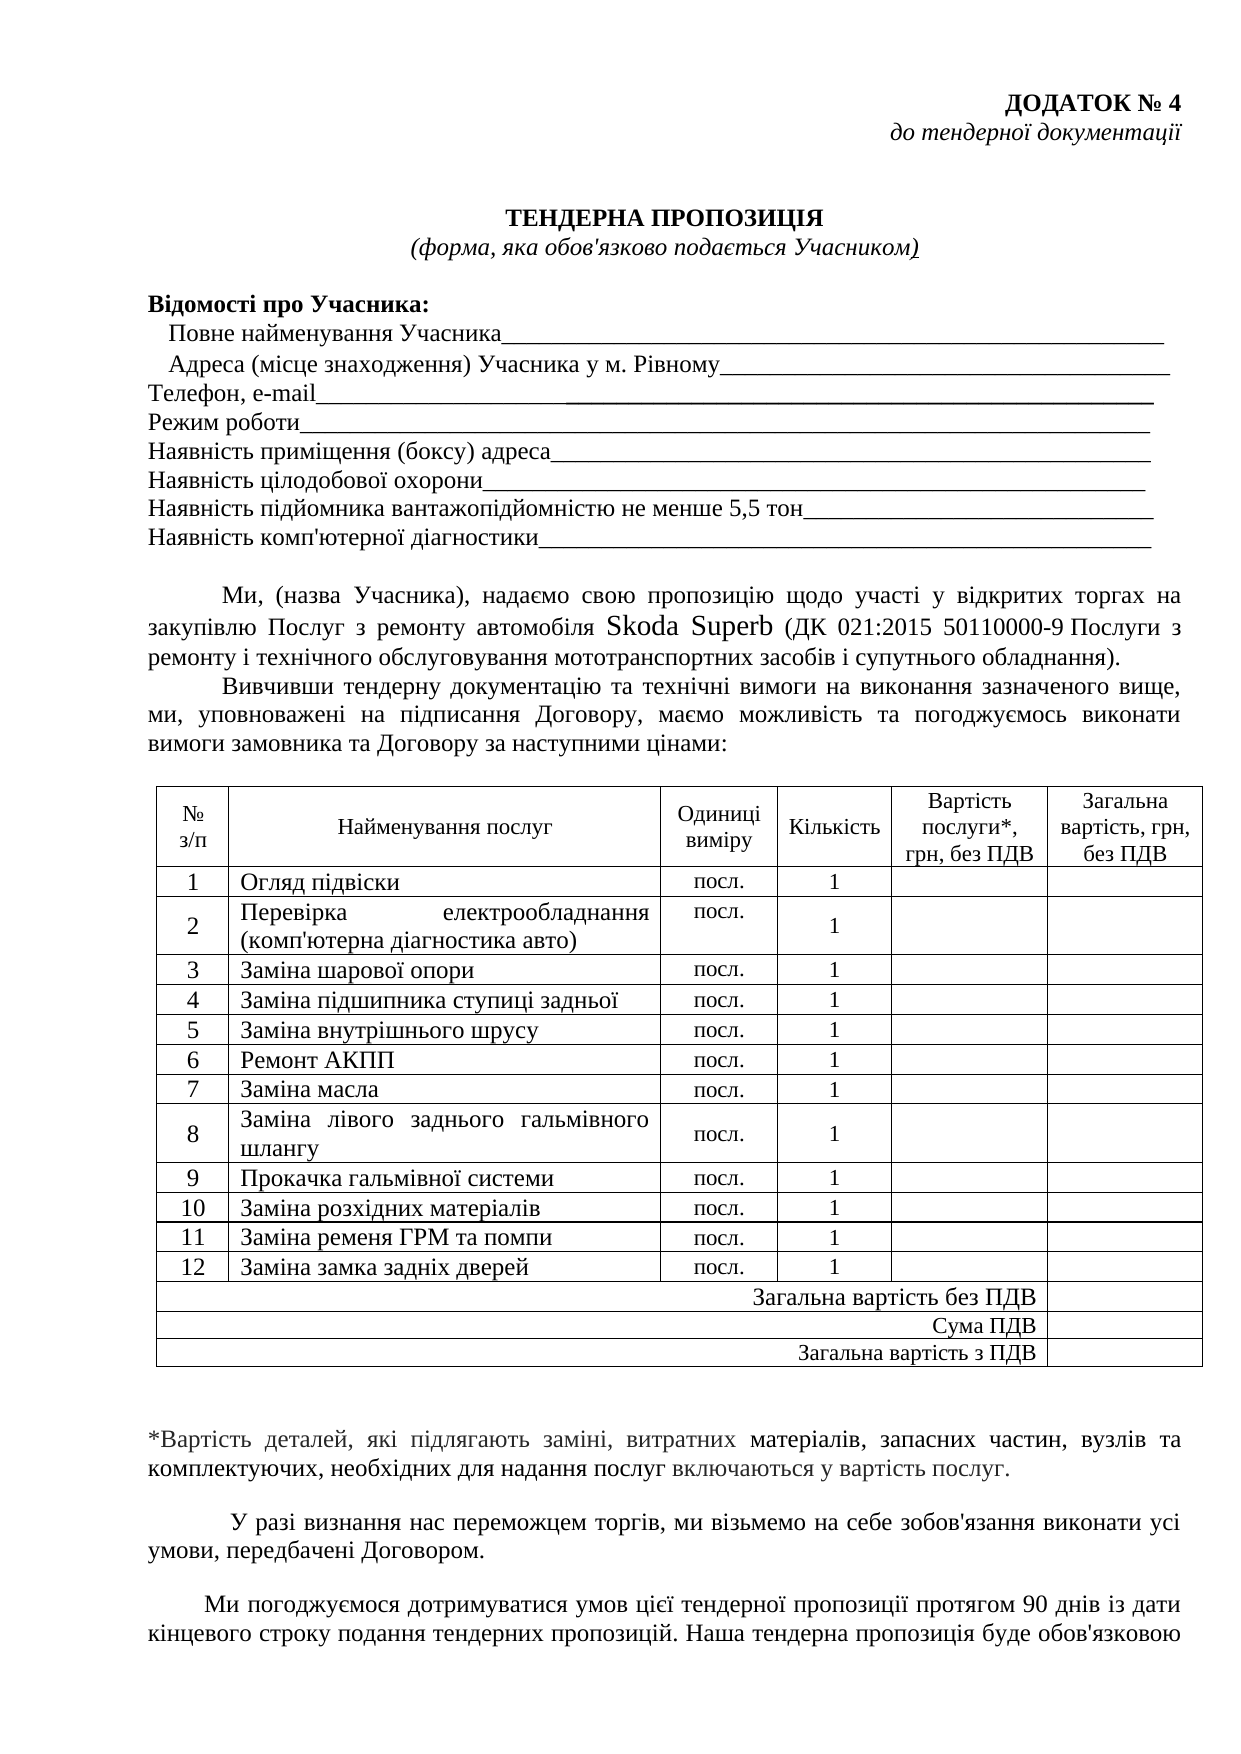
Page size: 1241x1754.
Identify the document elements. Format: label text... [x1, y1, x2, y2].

table_cell 3 [157, 955, 228, 984]
table_header Одиниці виміру [661, 787, 777, 866]
table_cell [1048, 955, 1202, 984]
table_cell 1 [778, 1252, 891, 1281]
table_cell Заміна підшипника ступиці задньої [229, 985, 660, 1014]
table_cell [892, 955, 1047, 984]
text ДОДАТОК № 4 [148, 88, 1181, 117]
text ТЕНДЕРНА ПРОПОЗИЦІЯ [148, 203, 1181, 232]
table_cell Огляд підвіски [229, 867, 660, 896]
table_cell 5 [157, 1015, 228, 1044]
table_cell 1 [778, 1193, 891, 1221]
text Наявність підйомника вантажопідйомністю не менше 5,5 тон____________________________ [148, 493, 1181, 522]
table_cell 11 [157, 1223, 228, 1251]
table_cell 1 [157, 867, 228, 896]
text (форма, яка обов'язково подається Учасником) [148, 232, 1181, 260]
table_cell 1 [778, 955, 891, 984]
table_cell [1048, 1045, 1202, 1073]
table_cell 9 [157, 1163, 228, 1192]
table_cell 1 [778, 1104, 891, 1162]
table_cell 1 [778, 985, 891, 1014]
table_cell [1048, 1339, 1202, 1366]
table_cell Заміна ременя ГРМ та помпи [229, 1223, 660, 1251]
table_cell Прокачка гальмівної системи [229, 1163, 660, 1192]
table_cell 1 [778, 897, 891, 954]
table_cell Заміна внутрішнього шрусу [229, 1015, 660, 1044]
table_cell 1 [778, 867, 891, 896]
table_cell Адреса (місце знаходження) Учасника у м. Рівному____________________________________ [157, 350, 1203, 378]
table_cell Загальна вартість без ПДВ [157, 1282, 1047, 1311]
table_cell 1 [778, 1223, 891, 1251]
table_cell [892, 867, 1047, 896]
table_header Вартість послуги*, грн, без ПДВ [892, 787, 1047, 866]
table_cell [892, 985, 1047, 1014]
table_cell Ремонт АКПП [229, 1045, 660, 1073]
table_cell [1048, 897, 1202, 954]
table_cell Заміна розхідних матеріалів [229, 1193, 660, 1221]
table_cell [1048, 1312, 1202, 1338]
text Вивчивши тендерну документацію та технічні вимоги на виконання зазначеного вище, ми, уповноважені на підписання Договору, маємо можливість та погоджуємось виконати вимоги замовника та Договору за наступними цінами: [148, 671, 1181, 757]
table_cell посл. [661, 955, 777, 984]
table_cell 12 [157, 1252, 228, 1281]
table_cell 8 [157, 1104, 228, 1162]
table_cell [892, 1015, 1047, 1044]
table_cell [1048, 1163, 1202, 1192]
text *Вартість деталей, які підлягають заміні, витратних матеріалів, запасних частин, вузлів та комплектуючих, необхідних для надання послуг включаються у вартість послуг. [148, 1424, 1181, 1482]
table_cell [892, 1163, 1047, 1192]
table_cell [1048, 1015, 1202, 1044]
table_cell Заміна лівого заднього гальмівного шлангу [229, 1104, 660, 1162]
text Ми, (назва Учасника), надаємо свою пропозицію щодо участі у відкритих торгах на закупівлю Послуг з ремонту автомобіля Skoda Superb (ДК 021:2015 50110000-9 Послуги з ремонту і технічного обслуговування мототранспортних засобів і супутнього обладнання). [148, 580, 1181, 671]
table_cell [892, 1045, 1047, 1073]
table_cell посл. [661, 1252, 777, 1281]
table_cell 10 [157, 1193, 228, 1221]
table_cell посл. [661, 1045, 777, 1073]
table_cell [1048, 867, 1202, 896]
table_cell посл. [661, 867, 777, 896]
table_cell 1 [778, 1045, 891, 1073]
table_cell [1048, 1075, 1202, 1103]
text Телефон, e-mail___________________________________________________________________ [148, 378, 1181, 407]
table_cell [1048, 1223, 1202, 1251]
table_cell [1048, 1282, 1202, 1311]
table_header Найменування послуг [229, 787, 660, 866]
table_cell Заміна замка задніх дверей [229, 1252, 660, 1281]
table_cell 1 [778, 1015, 891, 1044]
table_cell [1048, 985, 1202, 1014]
text Наявність комп'ютерної діагностики_________________________________________________ [148, 522, 1181, 551]
table_cell [892, 1075, 1047, 1103]
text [148, 1589, 1181, 1647]
table_cell посл. [661, 985, 777, 1014]
table_cell [892, 1193, 1047, 1221]
table_header Загальна вартість, грн, без ПДВ [1048, 787, 1202, 866]
table_cell [892, 897, 1047, 954]
table_cell [1048, 1104, 1202, 1162]
text Відомості про Учасника: [148, 289, 1181, 318]
table_header №з/п [157, 787, 228, 866]
table_cell [892, 1104, 1047, 1162]
table_cell посл. [661, 1193, 777, 1221]
text до тендерної документації [737, 117, 1181, 145]
table_header Повне найменування Учасника_____________________________________________________ [157, 318, 1203, 349]
table_cell 6 [157, 1045, 228, 1073]
table_cell посл. [661, 1075, 777, 1103]
table_cell посл. [661, 1015, 777, 1044]
table_cell 1 [778, 1163, 891, 1192]
table_cell [1048, 1193, 1202, 1221]
table_cell посл. [661, 897, 777, 954]
text Наявність цілодобової охорони_____________________________________________________ [148, 465, 1181, 493]
table_cell 7 [157, 1075, 228, 1103]
table_cell [1048, 1252, 1202, 1281]
table_cell Заміна шарової опори [229, 955, 660, 984]
table_cell 2 [157, 897, 228, 954]
table_cell [892, 1223, 1047, 1251]
text У разі визнання нас переможцем торгів, ми візьмемо на себе зобов'язання виконати усі умови, передбачені Договором. [148, 1507, 1181, 1564]
text Наявність приміщення (боксу) адреса________________________________________________ [148, 436, 1181, 465]
table_cell Загальна вартість з ПДВ [157, 1339, 1047, 1366]
table_cell Перевірка електрообладнання (комп'ютерна діагностика авто) [229, 897, 660, 954]
table_cell посл. [661, 1163, 777, 1192]
table_cell [892, 1252, 1047, 1281]
table_cell 1 [778, 1075, 891, 1103]
table_header Кількість [778, 787, 891, 866]
text Режим роботи____________________________________________________________________ [148, 407, 1181, 436]
table_cell посл. [661, 1104, 777, 1162]
table_cell посл. [661, 1223, 777, 1251]
table_cell Сума ПДВ [157, 1312, 1047, 1338]
table_cell Заміна масла [229, 1075, 660, 1103]
table_cell 4 [157, 985, 228, 1014]
